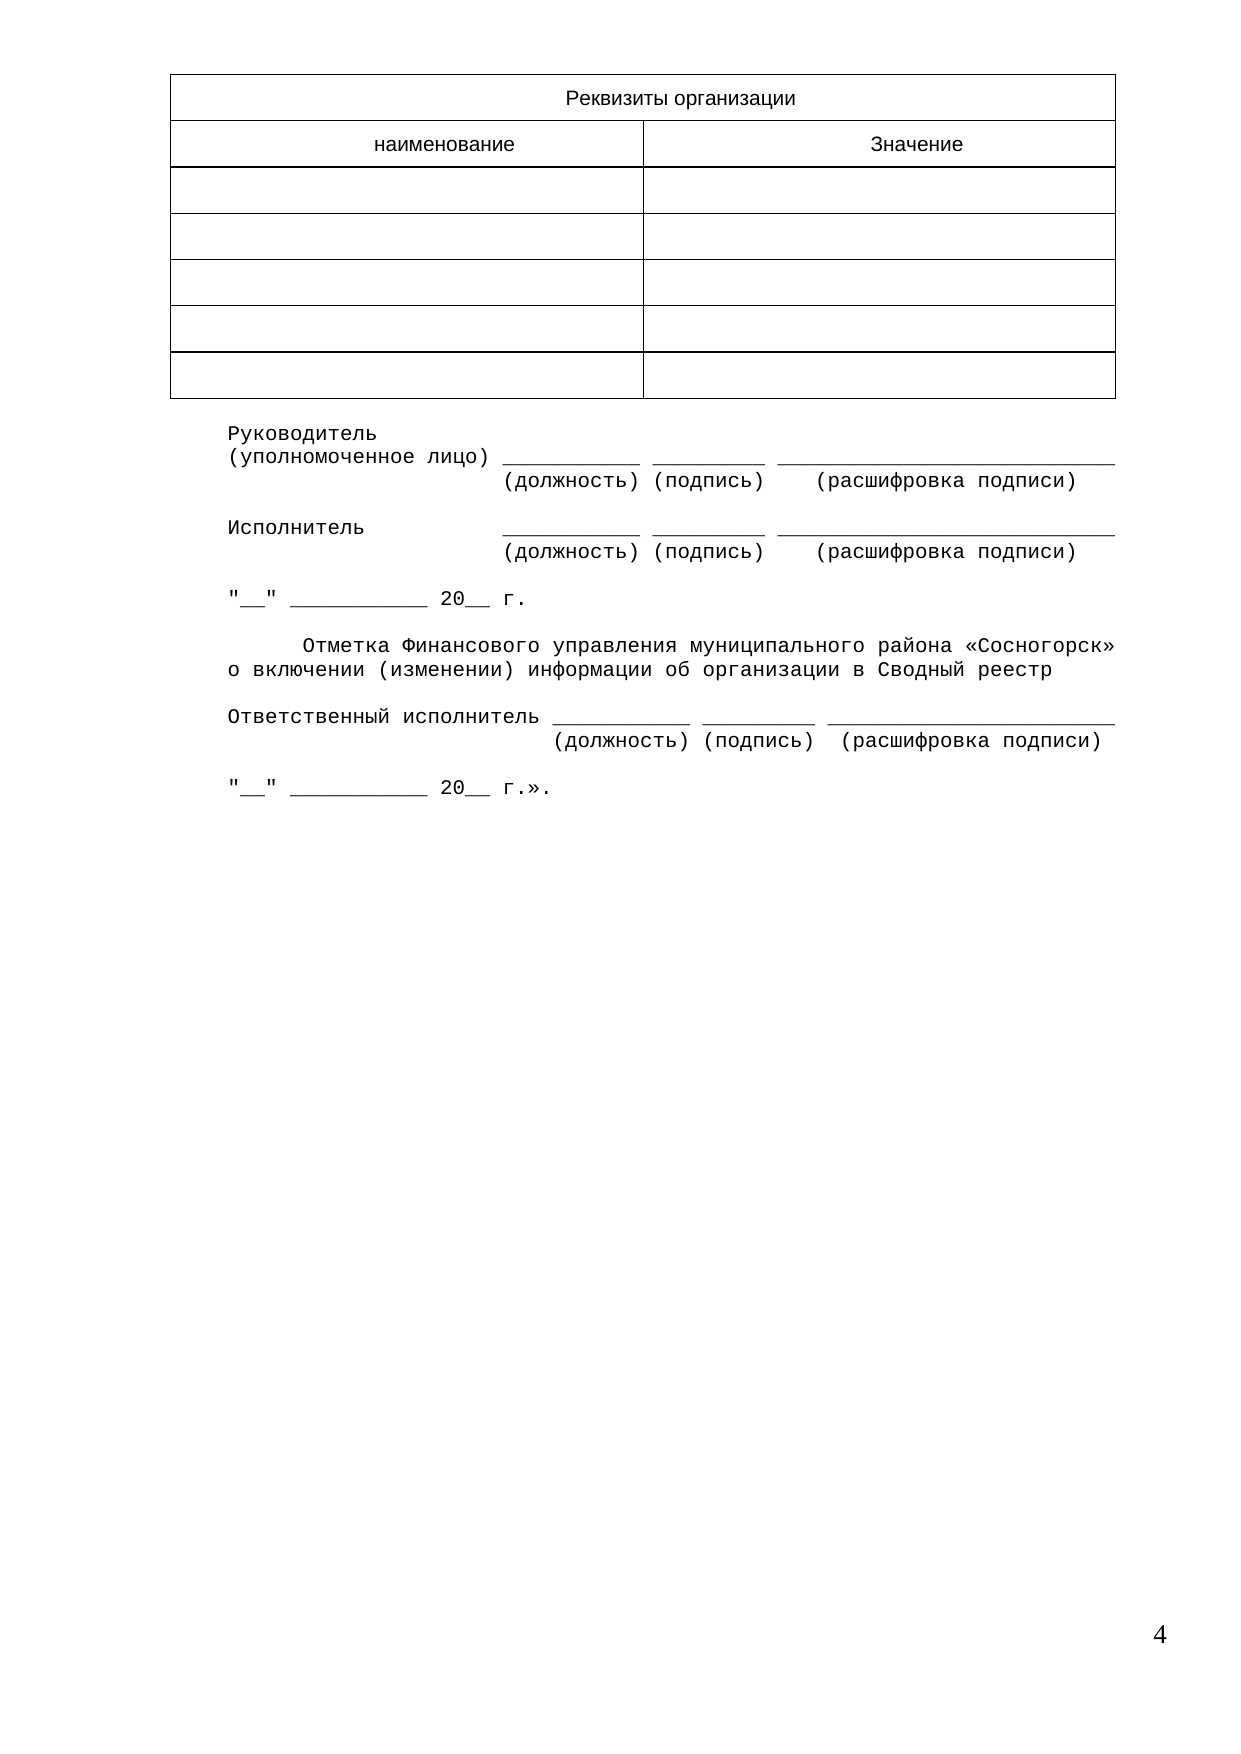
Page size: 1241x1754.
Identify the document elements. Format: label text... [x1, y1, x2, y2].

text (уполномоченное лицо) ___________ _________ ___________________________ [177, 446, 1167, 470]
table_cell [171, 260, 643, 305]
text Отметка Финансового управления муниципального района «Сосногорск» [177, 635, 1167, 659]
text "__" ___________ 20__ г.». [177, 777, 1167, 801]
table_cell [644, 353, 1115, 398]
text (должность) (подпись) (расшифровка подписи) [177, 730, 1167, 754]
table_cell наименование [171, 121, 643, 166]
table_header Реквизиты организации [171, 75, 1115, 120]
table_cell [171, 168, 643, 213]
table_cell Значение [644, 121, 1115, 166]
text (должность) (подпись) (расшифровка подписи) [177, 470, 1167, 493]
text Руководитель [177, 423, 1167, 446]
text Исполнитель ___________ _________ ___________________________ [177, 517, 1167, 541]
table_cell [171, 306, 643, 351]
text о включении (изменении) информации об организации в Сводный реестр [177, 659, 1167, 683]
table_cell [644, 214, 1115, 259]
table_cell [171, 214, 643, 259]
table_cell [644, 260, 1115, 305]
table_cell [644, 306, 1115, 351]
table_cell [644, 168, 1115, 213]
text "__" ___________ 20__ г. [177, 588, 1167, 612]
table_cell [171, 353, 643, 398]
text (должность) (подпись) (расшифровка подписи) [177, 541, 1167, 564]
text Ответственный исполнитель ___________ _________ _______________________ [177, 706, 1167, 730]
